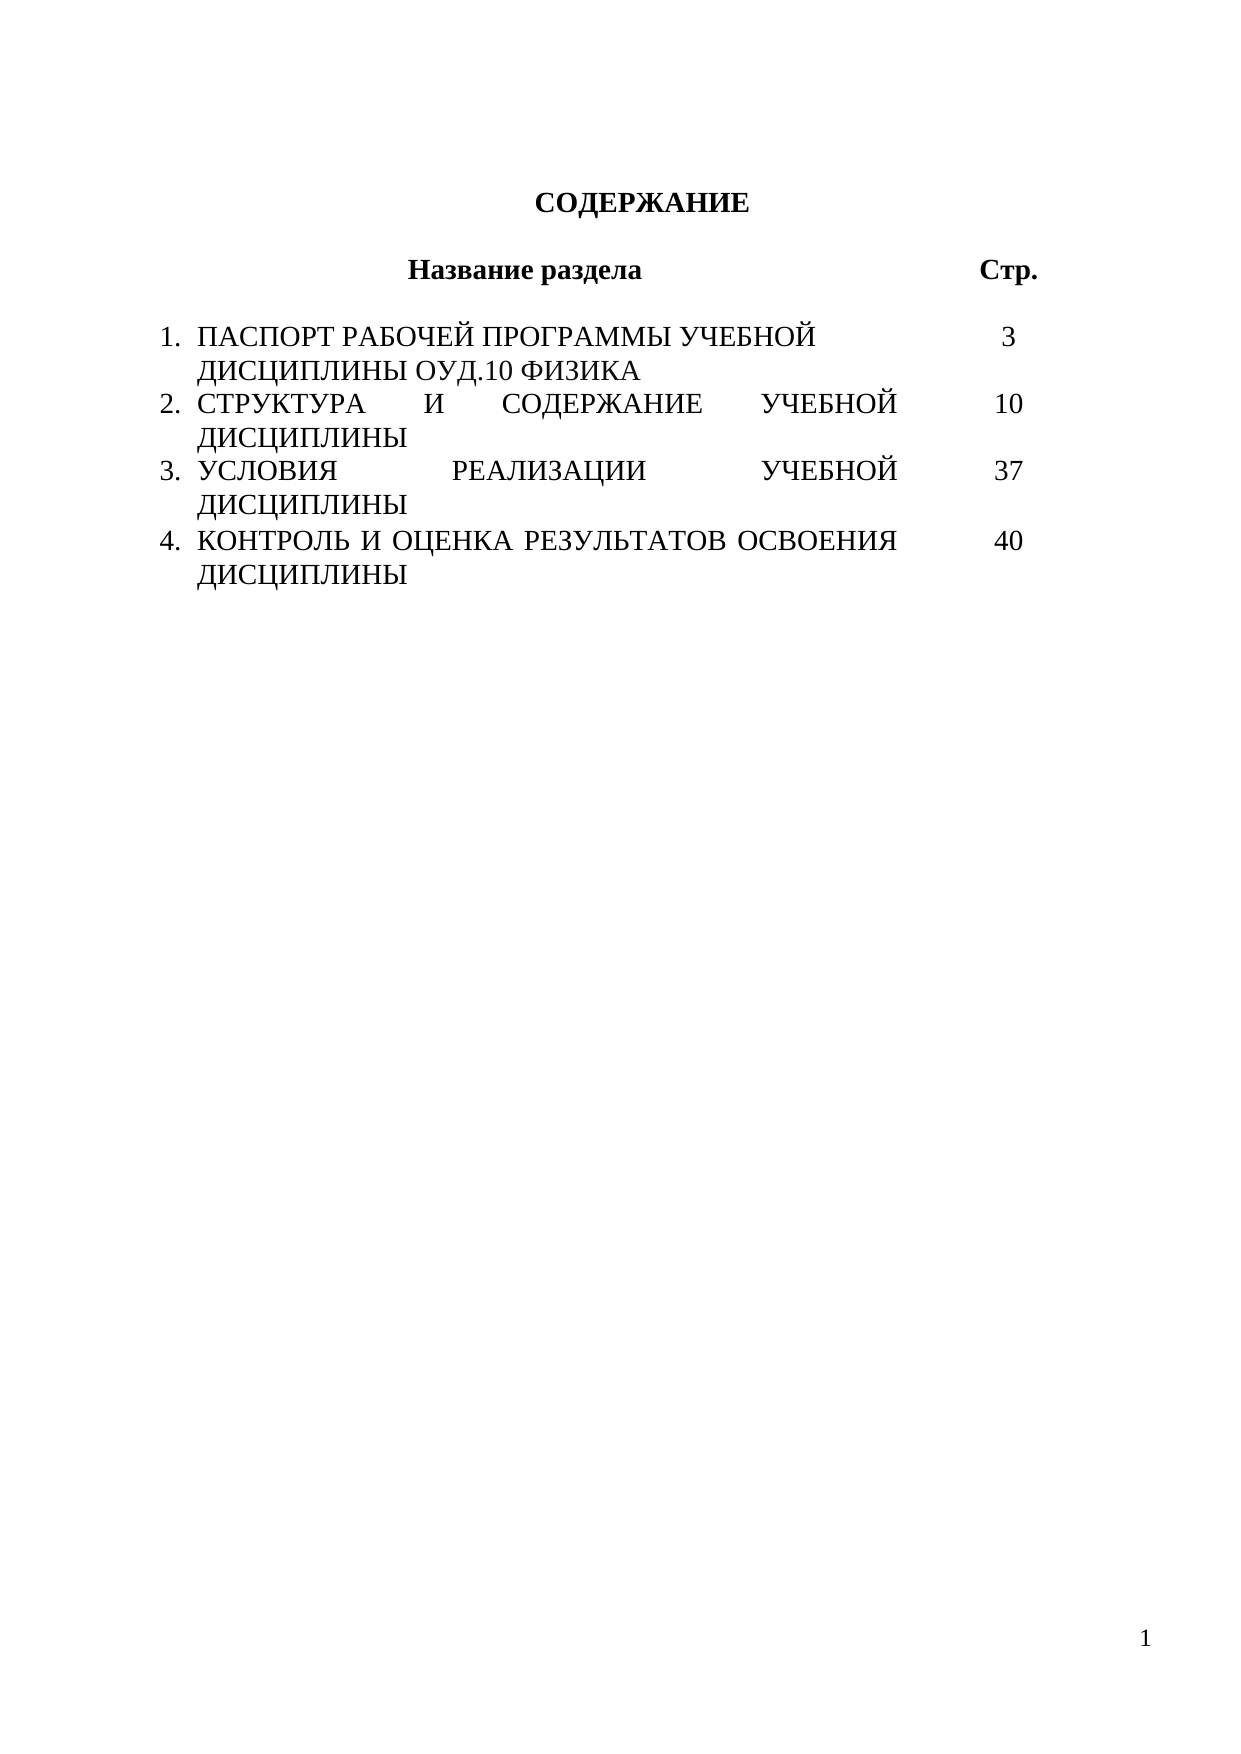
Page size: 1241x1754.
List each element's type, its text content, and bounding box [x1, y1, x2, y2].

subtitle СОДЕРЖАНИЕ [133, 185, 1152, 219]
table_cell 40 [909, 523, 1108, 590]
table_cell 3 [909, 319, 1108, 386]
table_cell Контроль и оценка результатов освоения Дисциплины [111, 523, 909, 590]
table_header Название раздела [111, 252, 909, 319]
table_cell 37 [909, 454, 1108, 523]
table_header Стр. [909, 252, 1108, 319]
table_cell ПАСПОРТ РАБОЧЕЙ ПРОГРАММЫ УЧЕБНОЙ ДИСЦИПЛИНЫ ОУД.10 ФИЗИКА [111, 319, 909, 386]
table_cell 10 [909, 386, 1108, 453]
table_cell СТРУКТУРА И СОДЕРЖАНИЕ УЧЕБНОЙ ДИСЦИПЛИНЫ [111, 386, 909, 453]
table_cell УСЛОВИЯ РЕАЛИЗАЦИИ УЧЕБНОЙ ДИСЦИПЛИНЫ [111, 454, 909, 523]
